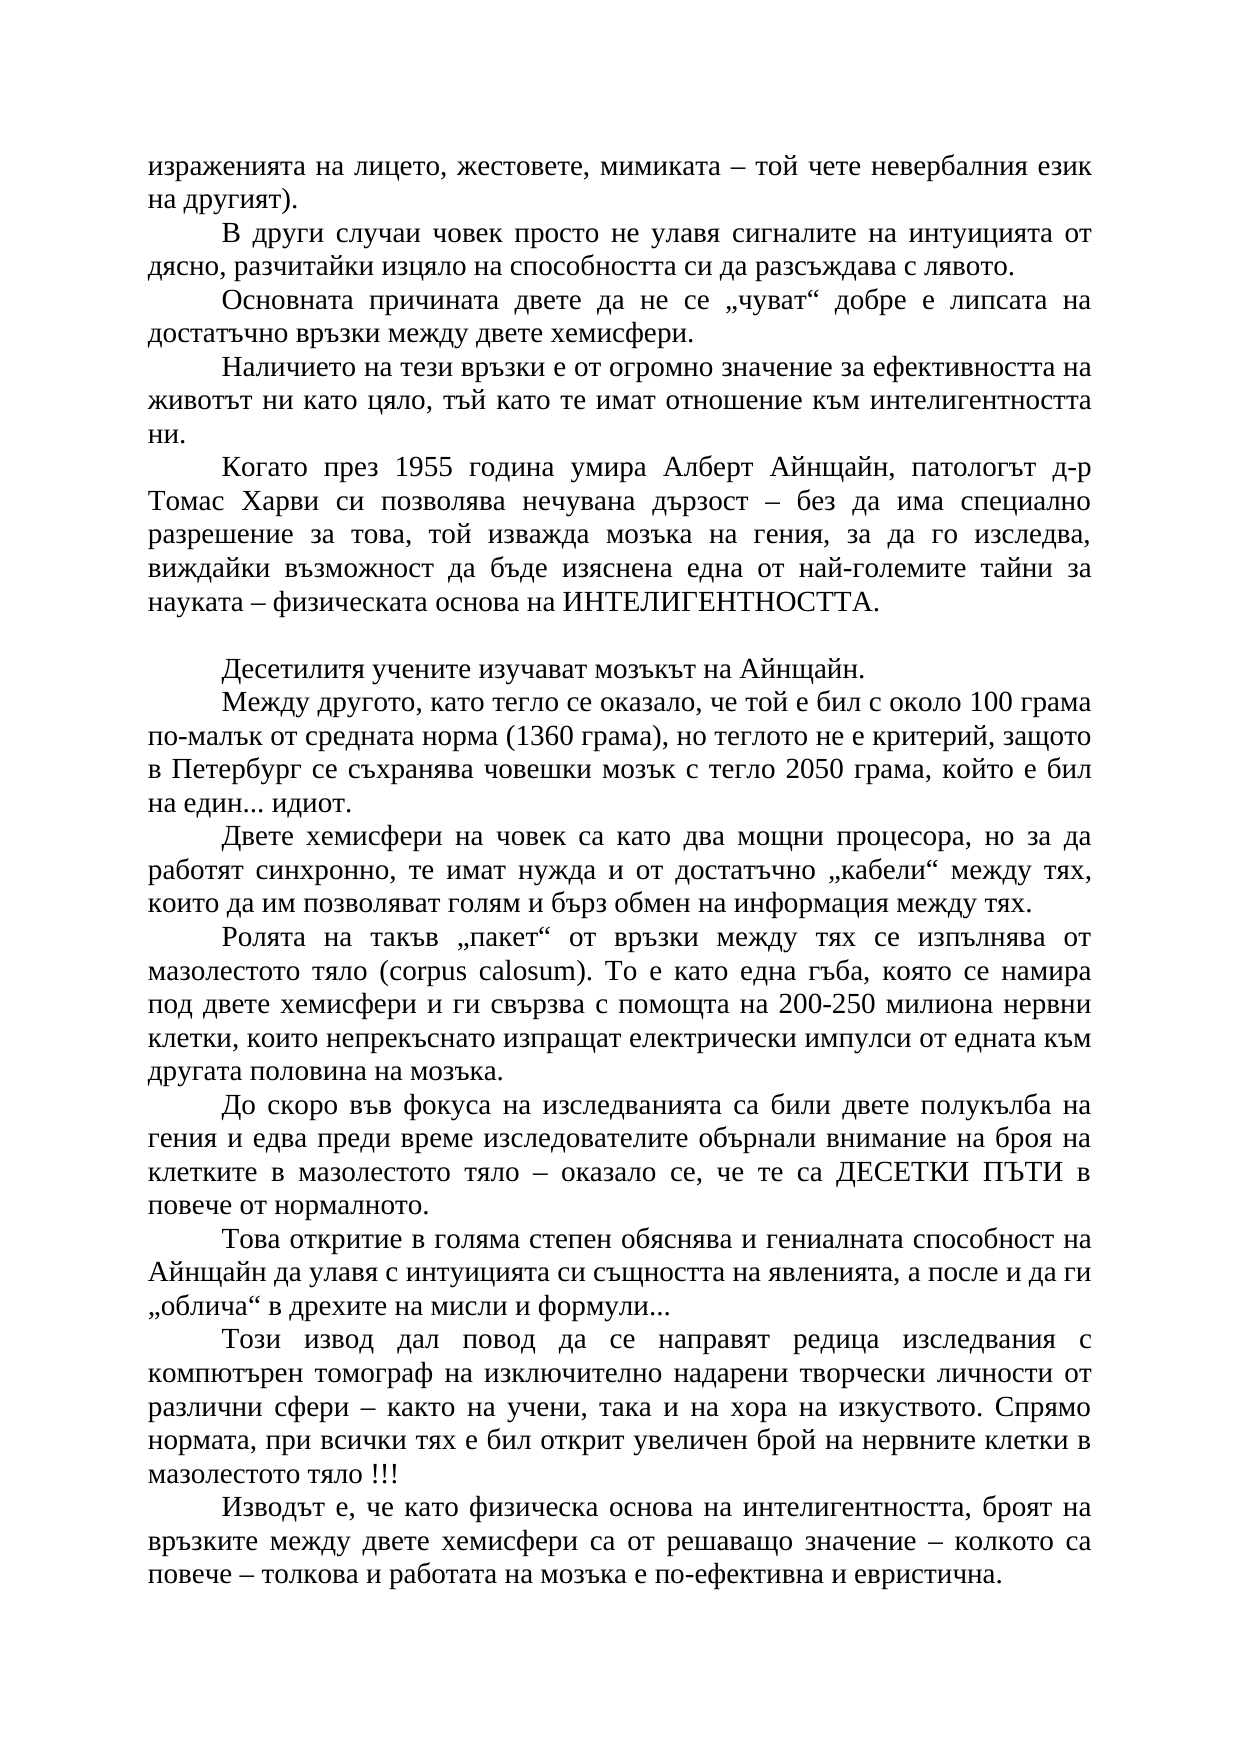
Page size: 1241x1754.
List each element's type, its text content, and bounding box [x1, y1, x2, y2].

text Този извод дал повод да се направят редица изследвания с компютърен томограф на изключително надарени творчески личности от различни сфери – както на учени, така и на хора на изкуството. Спрямо нормата, при всички тях е бил открит увеличен брой на нервните клетки в мазолестото тяло !!! [148, 1322, 1093, 1489]
text Наличието на тези връзки е от огромно значение за ефективността на животът ни като цяло, тъй като те имат отношение към интелигентността ни. [148, 349, 1093, 449]
text Когато през 1955 година умира Алберт Айнщайн, патологът д-р Томас Харви си позволява нечувана дързост – без да има специално разрешение за това, той изважда мозъка на гения, за да го изследва, виждайки възможност да бъде изяснена една от най-големите тайни за науката – физическата основа на ИНТЕЛИГЕНТНОСТТА. [148, 449, 1093, 617]
text До скоро във фокуса на изследванията са били двете полукълба на гения и едва преди време изследователите обърнали внимание на броя на клетките в мазолестото тяло – оказало се, че те са ДЕСЕТКИ ПЪТИ в повече от нормалното. [148, 1087, 1093, 1221]
text Двете хемисфери на човек са като два мощни процесора, но за да работят синхронно, те имат нужда и от достатъчно „кабели“ между тях, които да им позволяват голям и бърз обмен на информация между тях. [148, 818, 1093, 919]
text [148, 148, 1093, 215]
text В други случаи човек просто не улавя сигналите на интуицията от дясно, разчитайки изцяло на способността си да разсъждава с лявото. [148, 215, 1093, 282]
text Десетилитя учените изучават мозъкът на Айнщайн. [148, 651, 1093, 684]
text Ролята на такъв „пакет“ от връзки между тях се изпълнява от мазолестото тяло (corpus calosum). То е като една гъба, която се намира под двете хемисфери и ги свързва с помощта на 200-250 милиона нервни клетки, които непрекъснато изпращат електрически импулси от едната към другата половина на мозъка. [148, 919, 1093, 1087]
text Това откритие в голяма степен обяснява и гениалната способност на Айнщайн да улавя с интуицията си същността на явленията, а после и да ги „облича“ в дрехите на мисли и формули... [148, 1221, 1093, 1322]
text Основната причината двете да не се „чуват“ добре е липсата на достатъчно връзки между двете хемисфери. [148, 282, 1093, 349]
text Между другото, като тегло се оказало, че той е бил с около 100 грама по-малък от средната норма (1360 грама), но теглото не е критерий, защото в Петербург се съхранява човешки мозък с тегло 2050 грама, който е бил на един... идиот. [148, 684, 1093, 818]
text Изводът е, че като физическа основа на интелигентността, броят на връзките между двете хемисфери са от решаващо значение – колкото са повече – толкова и работата на мозъка е по-ефективна и евристична. [148, 1489, 1093, 1590]
